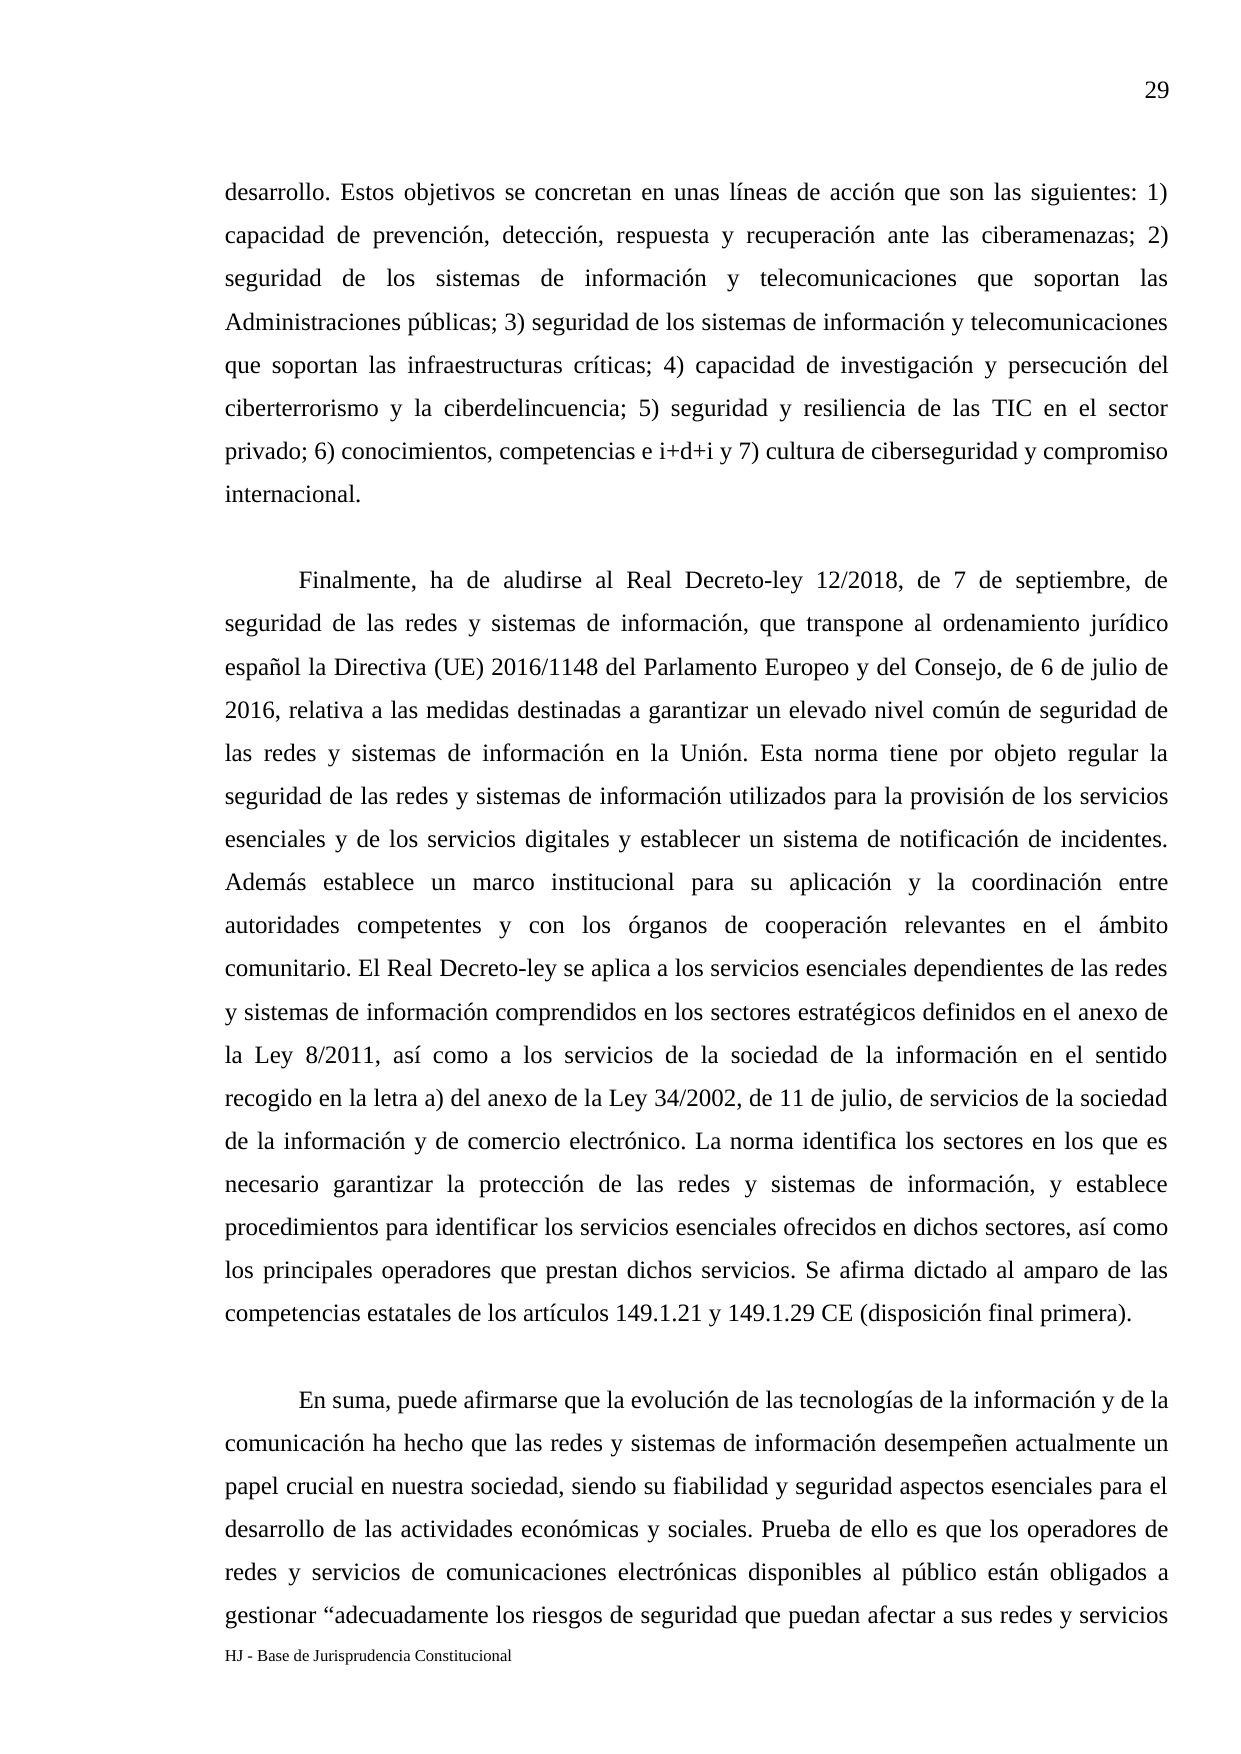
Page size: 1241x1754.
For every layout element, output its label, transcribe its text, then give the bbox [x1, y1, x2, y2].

text Finalmente, ha de aludirse al Real Decreto-ley 12/2018, de 7 de septiembre, de seguridad de las redes y sistemas de información, que transpone al ordenamiento jurídico español la Directiva (UE) 2016/1148 del Parlamento Europeo y del Consejo, de 6 de julio de 2016, relativa a las medidas destinadas a garantizar un elevado nivel común de seguridad de las redes y sistemas de información en la Unión. Esta norma tiene por objeto regular la seguridad de las redes y sistemas de información utilizados para la provisión de los servicios esenciales y de los servicios digitales y establecer un sistema de notificación de incidentes. Además establece un marco institucional para su aplicación y la coordinación entre autoridades competentes y con los órganos de cooperación relevantes en el ámbito comunitario. El Real Decreto-ley se aplica a los servicios esenciales dependientes de las redes y sistemas de información comprendidos en los sectores estratégicos definidos en el anexo de la Ley 8/2011, así como a los servicios de la sociedad de la información en el sentido recogido en la letra a) del anexo de la Ley 34/2002, de 11 de julio, de servicios de la sociedad de la información y de comercio electrónico. La norma identifica los sectores en los que es necesario garantizar la protección de las redes y sistemas de información, y establece procedimientos para identificar los servicios esenciales ofrecidos en dichos sectores, así como los principales operadores que prestan dichos servicios. Se afirma dictado al amparo de las competencias estatales de los artículos 149.1.21 y 149.1.29 CE (disposición final primera). [224, 565, 1169, 1327]
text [224, 1385, 1169, 1629]
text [224, 177, 1169, 508]
